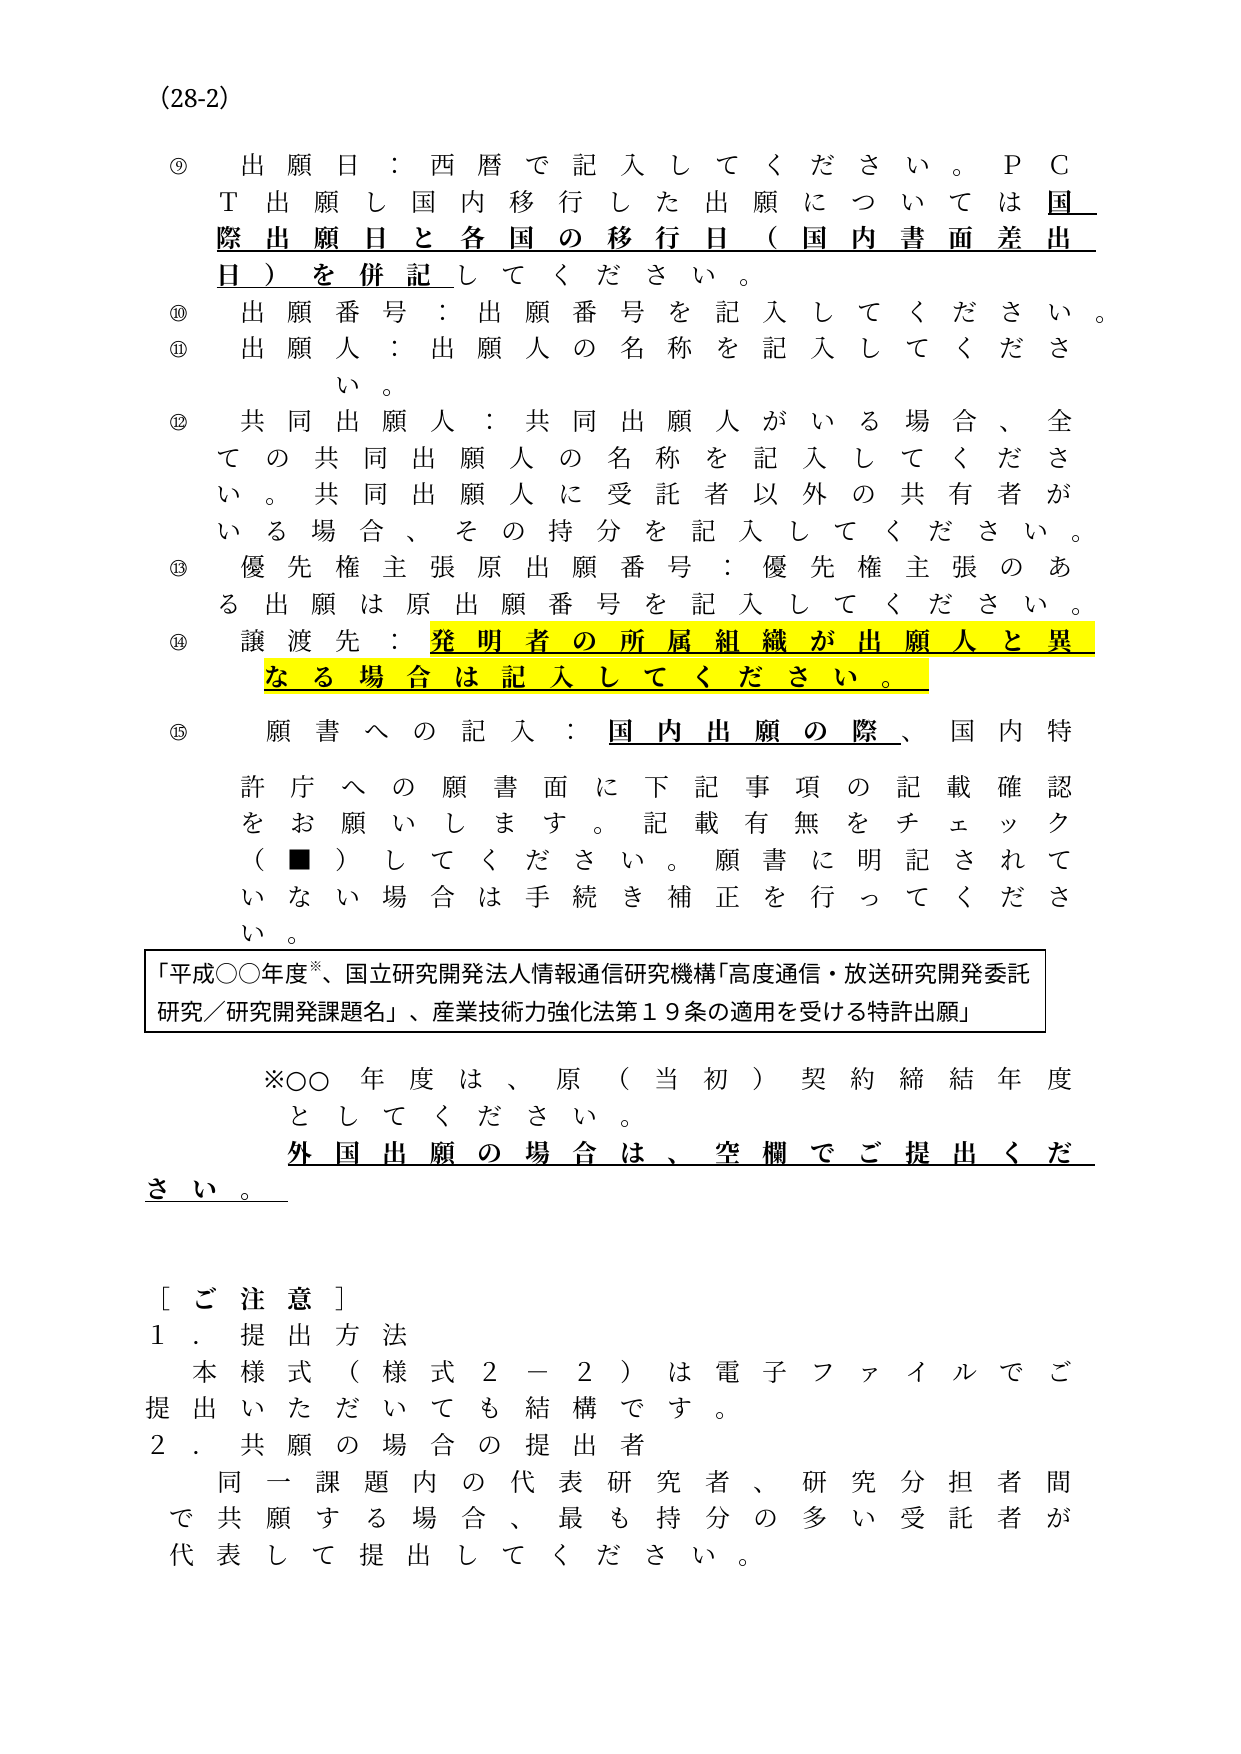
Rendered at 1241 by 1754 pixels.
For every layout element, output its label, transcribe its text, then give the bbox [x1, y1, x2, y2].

text 本様式（様式２－２）は電子ファイルでご提出いただいても結構です。 [145, 1352, 1095, 1425]
text ⑮ 願書への記入：国内出願の際、国内特許庁への願書面に下記事項の記載確認をお願いします。記載有無をチェック（■）してください。願書に明記されていない場合は手続き補正を行ってください。 [169, 694, 1095, 950]
text ⑭ 譲渡先：発明者の所属組織が出願人と異なる場合は記入してください。 [169, 621, 1095, 694]
text ⑪ 出願人：出願人の名称を記入してください。 [169, 328, 1095, 402]
text 同一課題内の代表研究者、研究分担者間で共願する場合、最も持分の多い受託者が代表して提出してください。 [169, 1462, 1095, 1572]
text ⑩ 出願番号：出願番号を記入してください。 [145, 292, 1095, 328]
text ⑬ 優先権主張原出願番号：優先権主張のある出願は原出願番号を記入してください。 [169, 548, 1095, 621]
text ⑫ 共同出願人：共同出願人がいる場合、全ての共同出願人の名称を記入してください。共同出願人に受託者以外の共有者がいる場合、その持分を記入してください。 [169, 402, 1095, 548]
text ※○○年度は、原（当初）契約締結年度としてください。 [240, 1060, 1095, 1133]
text ２．共願の場合の提出者 [145, 1425, 1095, 1462]
text １．提出方法 [145, 1316, 1095, 1352]
text ［ご注意］ [145, 1279, 1095, 1316]
text 外国出願の場合は、空欄でご提出ください。 [145, 1133, 1095, 1206]
text ⑨ 出願日：西暦で記入してください。ＰＣＴ出願し国内移行した出願については国際出願日と各国の移行日（国内書面差出日）を併記してください。 [169, 146, 1095, 292]
